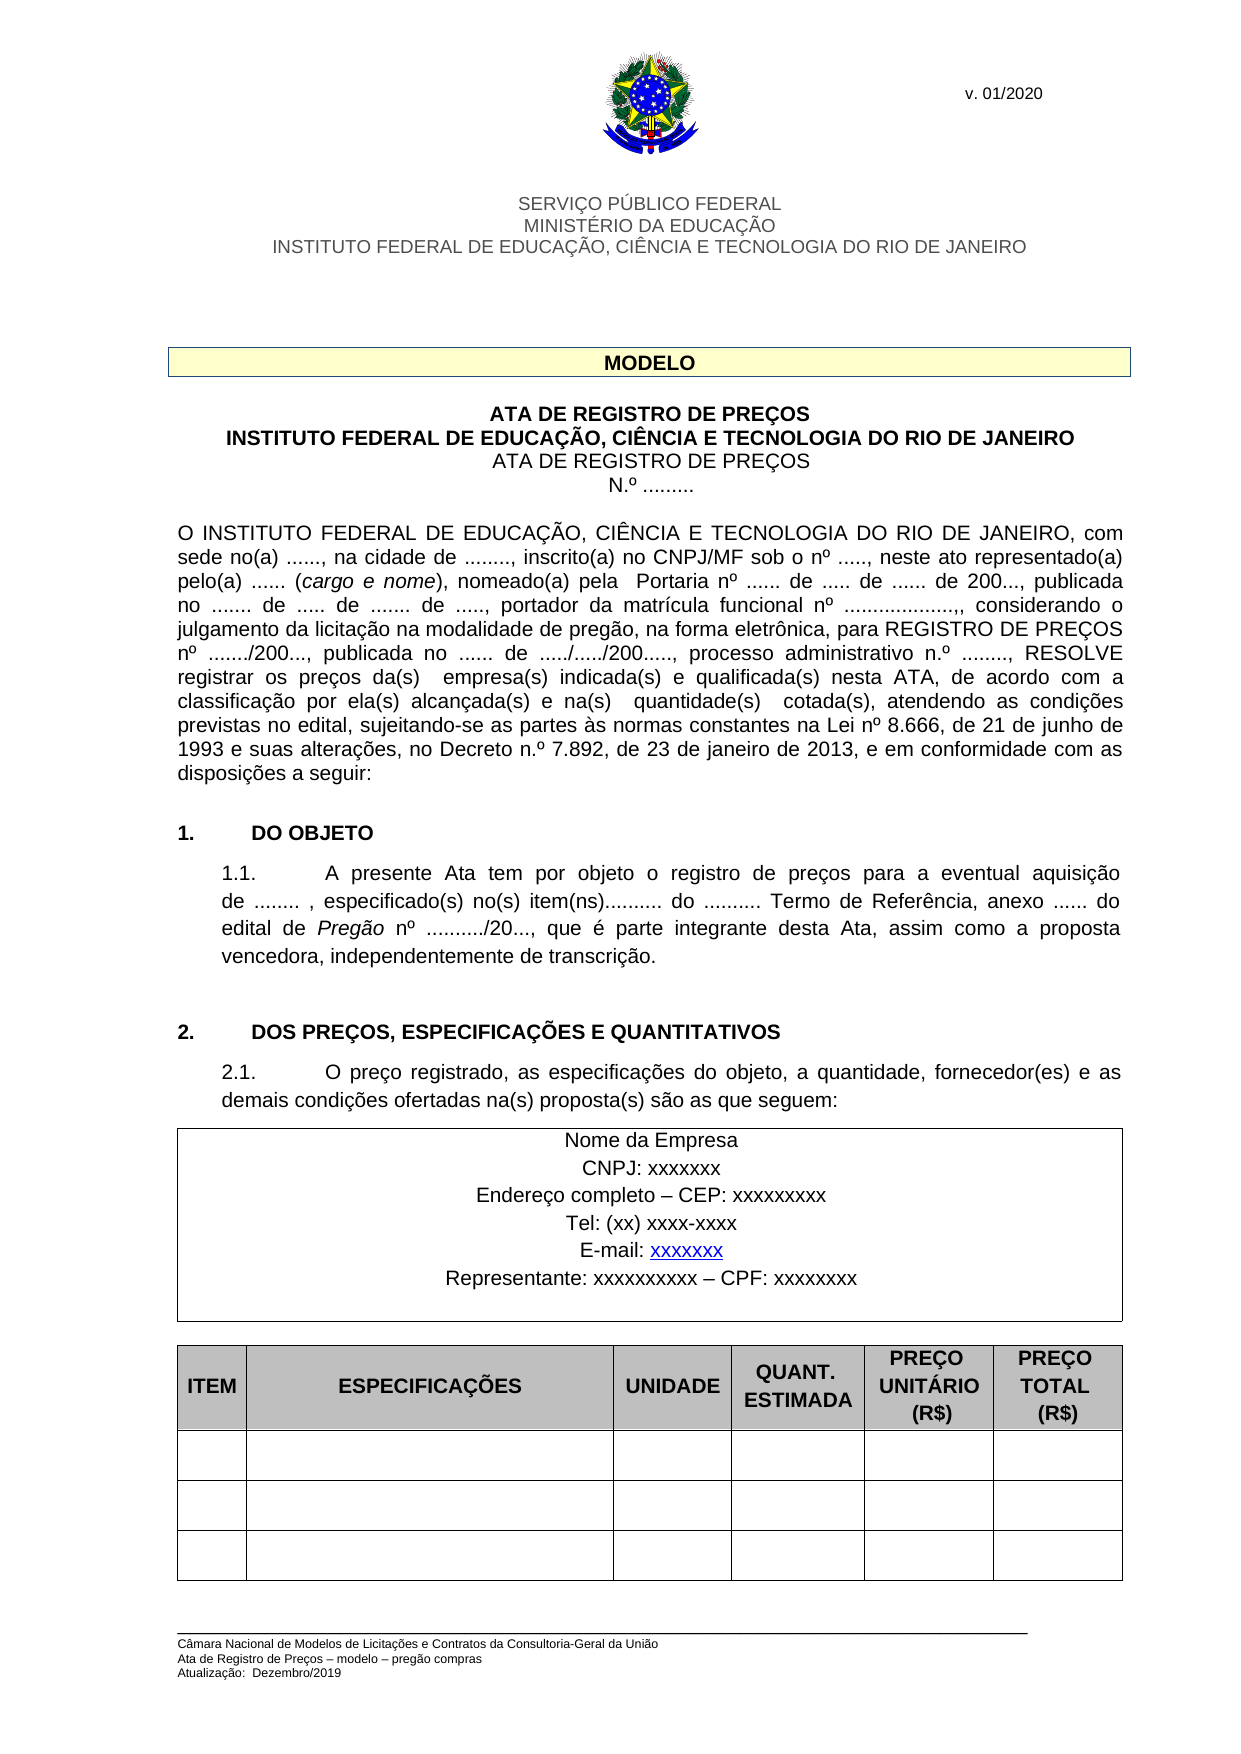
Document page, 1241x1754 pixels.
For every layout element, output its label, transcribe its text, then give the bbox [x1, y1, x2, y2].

table_cell [247, 1481, 613, 1529]
table_cell [614, 1431, 731, 1479]
table_header PREÇO TOTAL (R$) [994, 1346, 1122, 1429]
table_cell [732, 1481, 864, 1529]
table_cell [865, 1431, 993, 1479]
table_cell [247, 1431, 613, 1479]
table_cell [178, 1531, 246, 1579]
table_cell [994, 1431, 1122, 1479]
table_header QUANT. ESTIMADA [732, 1346, 864, 1429]
list DO OBJETO [177, 821, 1122, 845]
table_cell [732, 1431, 864, 1479]
table_header Nome da Empresa CNPJ: xxxxxxx Endereço completo – CEP: xxxxxxxxx Tel: (xx) xxxx-xxxx E-mail: xxxxxxx Representante: xxxxxxxxxx – CPF: xxxxxxxx [178, 1129, 1122, 1321]
table_header ITEM [178, 1346, 246, 1429]
table_cell [732, 1531, 864, 1579]
text MODELO [169, 348, 1130, 376]
table_cell [865, 1481, 993, 1529]
text ATA DE REGISTRO DE PREÇOS [177, 401, 1122, 425]
text ATA DE REGISTRO DE PREÇOS [177, 449, 1125, 473]
table_header PREÇO UNITÁRIO (R$) [865, 1346, 993, 1429]
list A presente Ata tem por objeto o registro de preços para a eventual aquisição de ........ , especificado(s) no(s) item(ns).......... do .......... Termo de Referência, anexo ...... do edital de Pregão nº ........../20..., que é parte integrante desta Ata, assim como a proposta vencedora, independentemente de transcrição. [221, 861, 1122, 968]
table_cell [247, 1531, 613, 1579]
table_cell [178, 1481, 246, 1529]
table_cell [994, 1531, 1122, 1579]
table_header ESPECIFICAÇÕES [247, 1346, 613, 1429]
table_cell [614, 1531, 731, 1579]
text INSTITUTO FEDERAL DE EDUCAÇÃO, CIÊNCIA E TECNOLOGIA DO RIO DE JANEIRO [177, 425, 1124, 449]
table_cell [178, 1431, 246, 1479]
list O preço registrado, as especificações do objeto, a quantidade, fornecedor(es) e as demais condições ofertadas na(s) proposta(s) são as que seguem: [221, 1060, 1122, 1112]
text O INSTITUTO FEDERAL DE EDUCAÇÃO, CIÊNCIA E TECNOLOGIA DO RIO DE JANEIRO, com sede no(a) ......, na cidade de ........, inscrito(a) no CNPJ/MF sob o nº ....., neste ato representado(a) pelo(a) ...... (cargo e nome), nomeado(a) pela Portaria nº ...... de ..... de ...... de 200..., publicada no ....... de ..... de ....... de ....., portador da matrícula funcional nº ...................,, considerando o julgamento da licitação na modalidade de pregão, na forma eletrônica, para REGISTRO DE PREÇOS nº ......./200..., publicada no ...... de ...../...../200....., processo administrativo n.º ........, RESOLVE registrar os preços da(s) empresa(s) indicada(s) e qualificada(s) nesta ATA, de acordo com a classificação por ela(s) alcançada(s) e na(s) quantidade(s) cotada(s), atendendo as condições previstas no edital, sujeitando-se as partes às normas constantes na Lei nº 8.666, de 21 de junho de 1993 e suas alterações, no Decreto n.º 7.892, de 23 de janeiro de 2013, e em conformidade com as disposições a seguir: [177, 521, 1125, 785]
table_cell [614, 1481, 731, 1529]
table_cell [865, 1531, 993, 1579]
table_header UNIDADE [614, 1346, 731, 1429]
list DOS PREÇOS, ESPECIFICAÇÕES E QUANTITATIVOS [177, 1020, 1122, 1044]
text N.º ......... [177, 473, 1125, 497]
table_cell [994, 1481, 1122, 1529]
